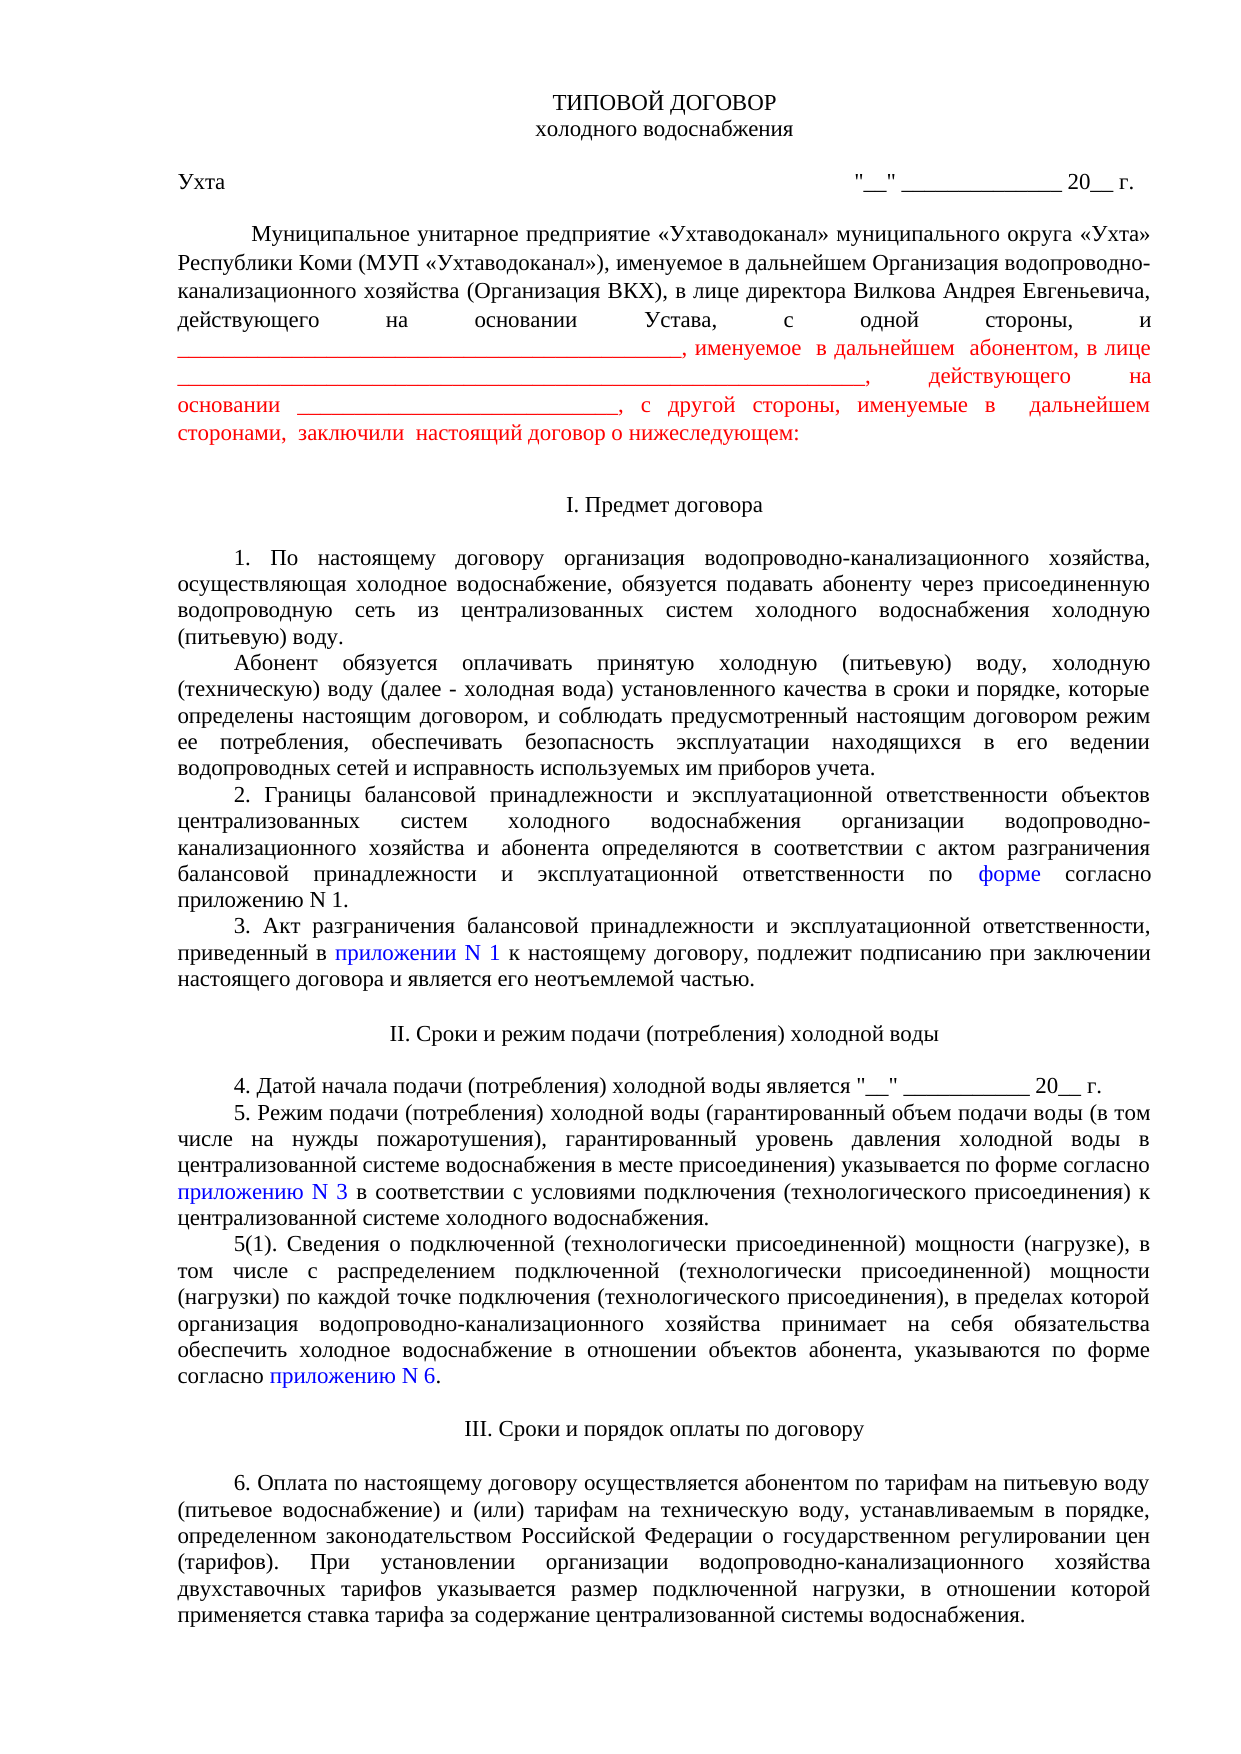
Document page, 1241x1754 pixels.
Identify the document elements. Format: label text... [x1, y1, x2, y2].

text 6. Оплата по настоящему договору осуществляется абонентом по тарифам на питьевую воду (питьевое водоснабжение) и (или) тарифам на техническую воду, устанавливаемым в порядке, определенном законодательством Российской Федерации о государственном регулировании цен (тарифов). При установлении организации водопроводно-канализационного хозяйства двухставочных тарифов указывается размер подключенной нагрузки, в отношении которой применяется ставка тарифа за содержание централизованной системы водоснабжения. [177, 1469, 1152, 1627]
text Ухта "__" ______________ 20__ г. [177, 168, 1152, 194]
text холодного водоснабжения [177, 115, 1152, 141]
text Абонент обязуется оплачивать принятую холодную (питьевую) воду, холодную (техническую) воду (далее - холодная вода) установленного качества в сроки и порядке, которые определены настоящим договором, и соблюдать предусмотренный настоящим договором режим ее потребления, обеспечивать безопасность эксплуатации находящихся в его ведении водопроводных сетей и исправность используемых им приборов учета. [177, 649, 1152, 781]
text III. Сроки и порядок оплаты по договору [177, 1415, 1152, 1441]
text I. Предмет договора [177, 491, 1152, 517]
text 2. Границы балансовой принадлежности и эксплуатационной ответственности объектов централизованных систем холодного водоснабжения организации водопроводно-канализационного хозяйства и абонента определяются в соответствии с актом разграничения балансовой принадлежности и эксплуатационной ответственности по форме согласно приложению N 1. [177, 781, 1152, 913]
text 4. Датой начала подачи (потребления) холодной воды является "__" ___________ 20__ г. [177, 1072, 1152, 1099]
text ТИПОВОЙ ДОГОВОР [177, 89, 1152, 115]
text 3. Акт разграничения балансовой принадлежности и эксплуатационной ответственности, приведенный в приложении N 1 к настоящему договору, подлежит подписанию при заключении настоящего договора и является его неотъемлемой частью. [177, 913, 1152, 992]
text 5. Режим подачи (потребления) холодной воды (гарантированный объем подачи воды (в том числе на нужды пожаротушения), гарантированный уровень давления холодной воды в централизованной системе водоснабжения в месте присоединения) указывается по форме согласно приложению N 3 в соответствии с условиями подключения (технологического присоединения) к централизованной системе холодного водоснабжения. [177, 1099, 1152, 1231]
text 5(1). Сведения о подключенной (технологически присоединенной) мощности (нагрузке), в том числе с распределением подключенной (технологически присоединенной) мощности (нагрузки) по каждой точке подключения (технологического присоединения), в пределах которой организация водопроводно-канализационного хозяйства принимает на себя обязательства обеспечить холодное водоснабжение в отношении объектов абонента, указываются по форме согласно приложению N 6. [177, 1231, 1152, 1389]
text Муниципальное унитарное предприятие «Ухтаводоканал» муниципального округа «Ухта» Республики Коми (МУП «Ухтаводоканал»), именуемое в дальнейшем Организация водопроводно-канализационного хозяйства (Организация ВКХ), в лице директора Вилкова Андрея Евгеньевича, действующего на основании Устава, с одной стороны, и ____________________________________________, именуемое в дальнейшем абонентом, в лице ____________________________________________________________, действующего на основании ____________________________, с другой стороны, именуемые в дальнейшем сторонами, заключили настоящий договор о нижеследующем: [177, 220, 1152, 446]
text 1. По настоящему договору организация водопроводно-канализационного хозяйства, осуществляющая холодное водоснабжение, обязуется подавать абоненту через присоединенную водопроводную сеть из централизованных систем холодного водоснабжения холодную (питьевую) воду. [177, 544, 1152, 649]
text II. Сроки и режим подачи (потребления) холодной воды [177, 1020, 1152, 1046]
